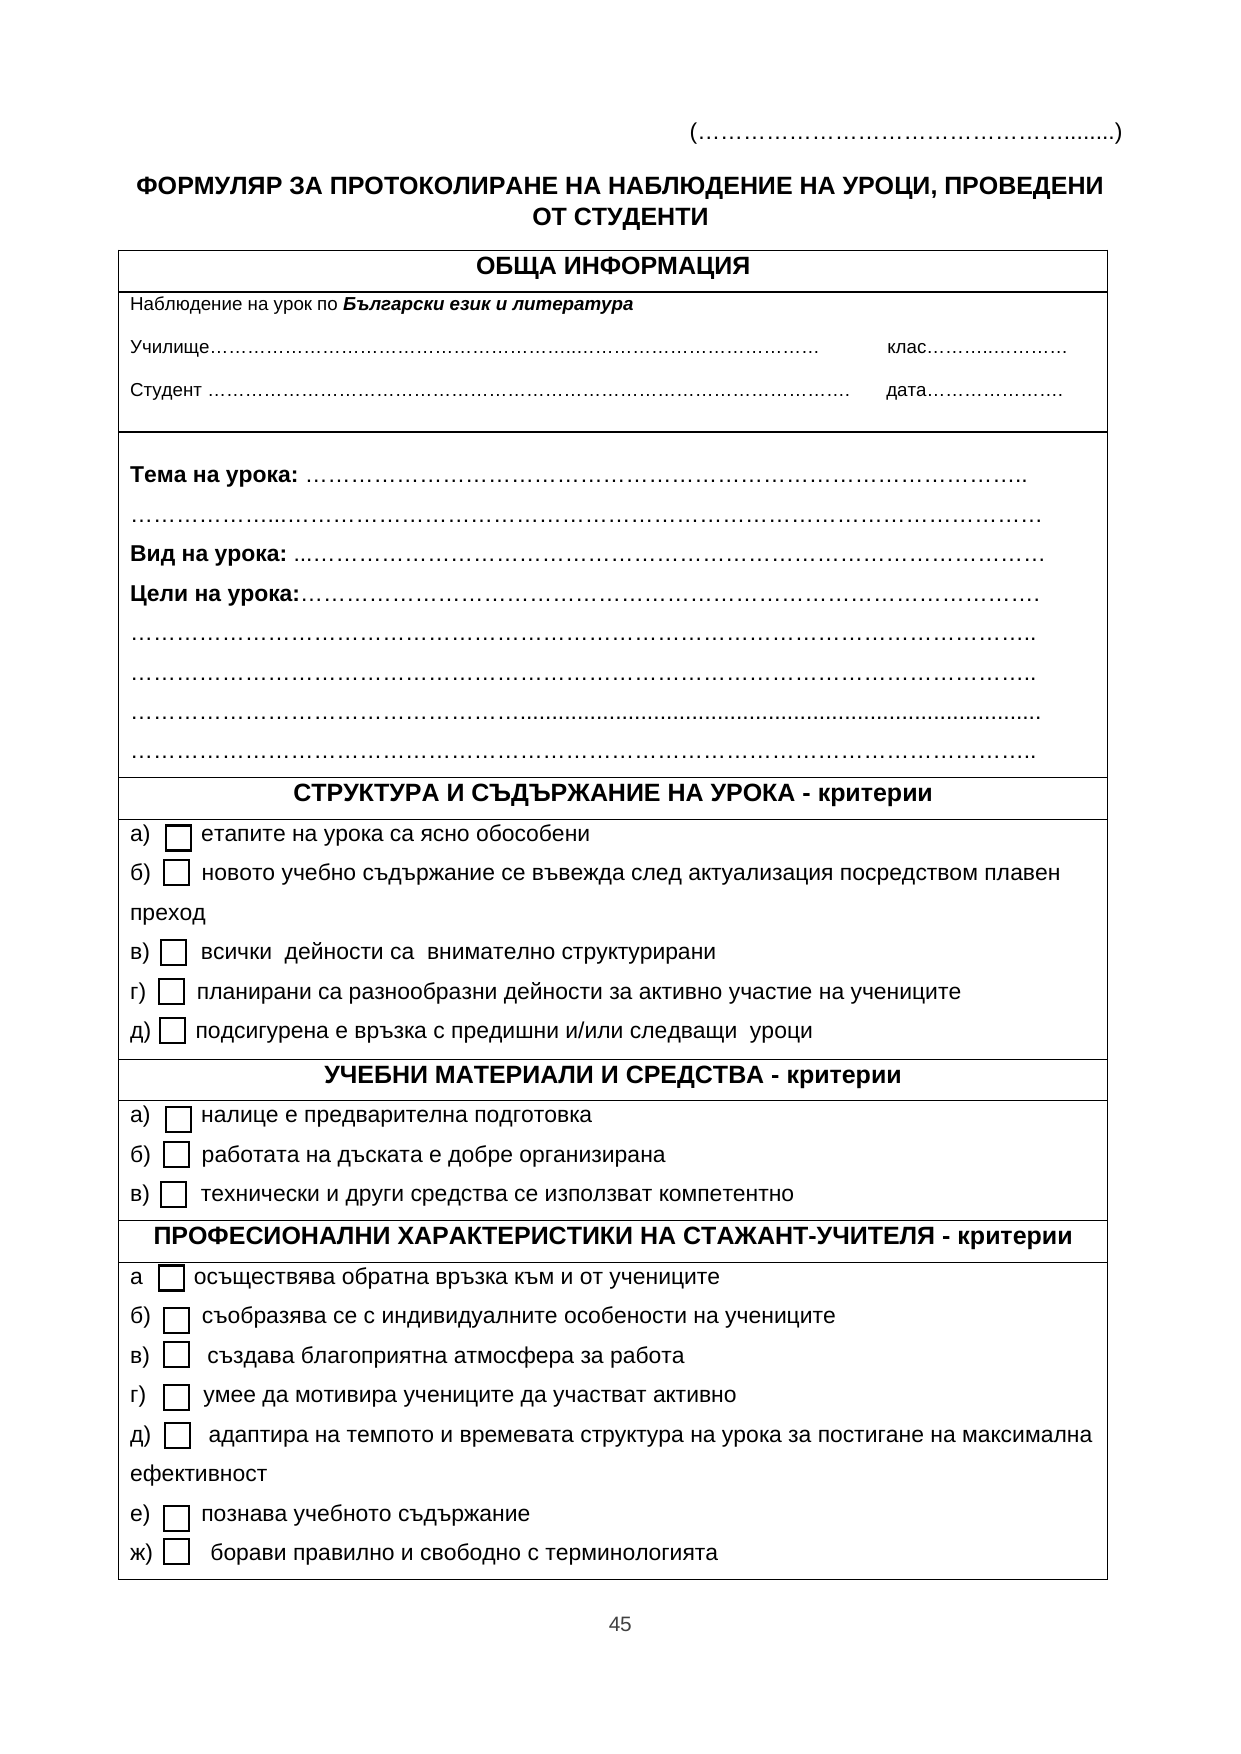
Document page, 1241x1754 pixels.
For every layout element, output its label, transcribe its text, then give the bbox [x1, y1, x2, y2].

table_header ОБЩА ИНФОРМАЦИЯ [119, 251, 1107, 291]
table_cell СТРУКТУРА И СЪДЪРЖАНИЕ НА УРОКА - критерии [119, 778, 1107, 819]
table_cell ПРОФЕСИОНАЛНИ ХАРАКТЕРИСТИКИ НА СТАЖАНТ-УЧИТЕЛЯ - критерии [119, 1221, 1107, 1262]
table_cell Наблюдение на урок по Български език и литература Училище…………………………………………………..………………………………… клас………..………… Студент …………………………………………………………………………………………. дата…………………. [119, 293, 1107, 431]
text (…………………………………………........) [118, 118, 1122, 144]
text ФОРМУЛЯР ЗА ПРОТОКОЛИРАНЕ НА НАБЛЮДЕНИЕ НА УРОЦИ, ПРОВЕДЕНИ ОТ СТУДЕНТИ [118, 171, 1122, 231]
table_cell а) етапите на урока са ясно обособени б) новото учебно съдържание се въвежда след актуализация посредством плавен преход в) всички дейности са внимателно структурирани г) планирани са разнообразни дейности за активно участие на учениците д) подсигурена е връзка с предишни и/или следващи уроци [119, 820, 1107, 1058]
table_cell Тема на урока: ………………………………………………………………………………….. ………………...……………………………………………………………………………………… Вид на урока: ...…………………………………………………………………………………… Цели на урока:……………………………………………………………………………………. ……………………………………………………………………………………………………….. ……………………………………………………………………………………………………….. …………………………………………….................................................................................. ……………………………………………………………………………………………………….. [119, 433, 1107, 777]
table_cell а) налице е предварителна подготовка б) работата на дъската е добре организирана в) технически и други средства се използват компетентно [119, 1101, 1107, 1220]
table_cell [119, 1263, 1107, 1579]
table_cell УЧЕБНИ МАТЕРИАЛИ И СРЕДСТВА - критерии [119, 1060, 1107, 1100]
